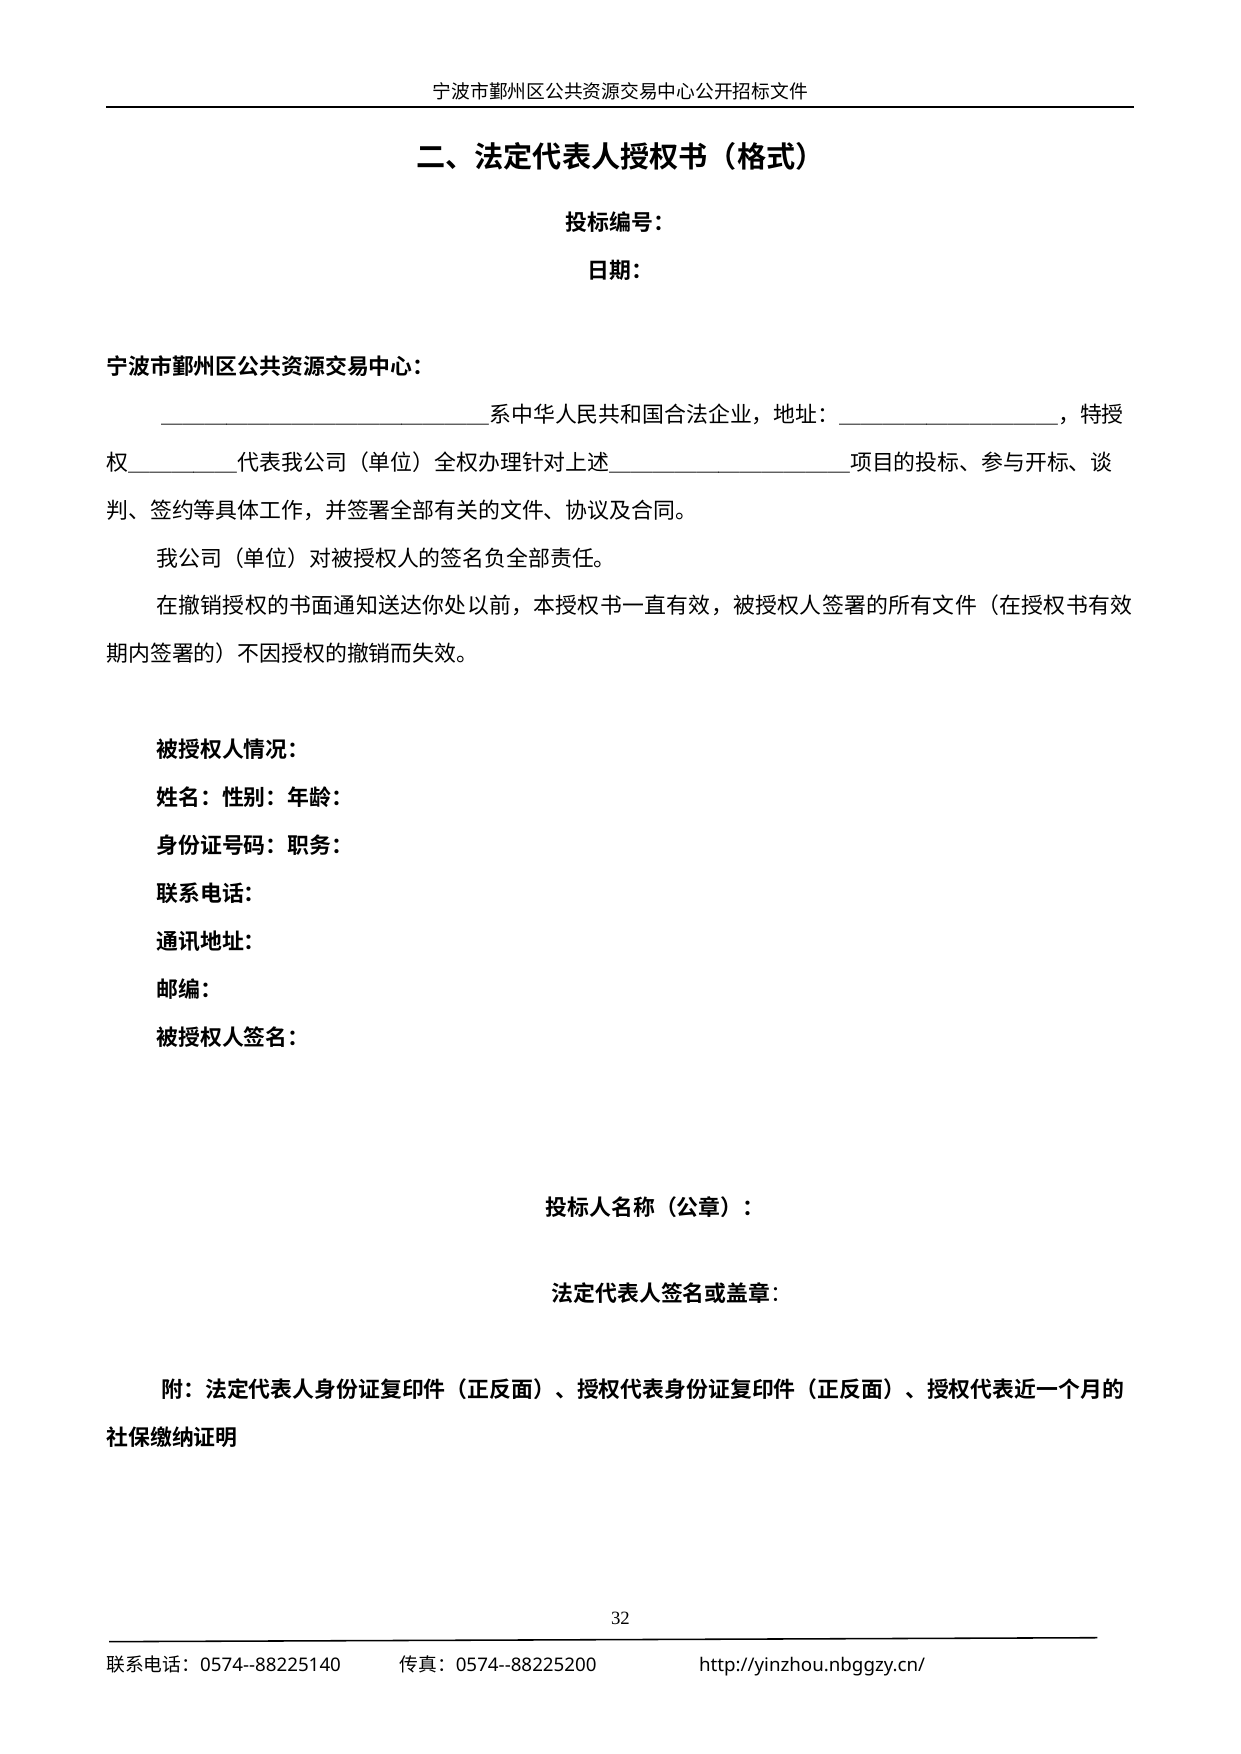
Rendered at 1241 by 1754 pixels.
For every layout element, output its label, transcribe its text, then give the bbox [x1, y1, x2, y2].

text 姓名：性别：年龄： [106, 767, 1134, 815]
text 投标编号： [106, 192, 1134, 240]
text 投标人名称（公章）： [106, 1165, 1134, 1228]
text 被授权人情况： [106, 719, 1134, 767]
text 法定代表人签名或盖章： [106, 1265, 1134, 1311]
text 在撤销授权的书面通知送达你处以前，本授权书一直有效，被授权人签署的所有文件（在授权书有效期内签署的）不因授权的撤销而失效。 [106, 576, 1134, 671]
text 日期： [106, 240, 1134, 288]
text 联系电话： [106, 863, 1134, 911]
text 邮编： [106, 959, 1134, 1007]
text ＿＿＿＿＿＿＿＿＿＿＿＿＿＿＿系中华人民共和国合法企业，地址：＿＿＿＿＿＿＿＿＿＿，特授权＿＿＿＿＿代表我公司（单位）全权办理针对上述＿＿＿＿＿＿＿＿＿＿＿项目的投标、参与开标、谈判、签约等具体工作，并签署全部有关的文件、协议及合同。 [106, 384, 1134, 528]
text 宁波市鄞州区公共资源交易中心： [106, 336, 1134, 384]
text 我公司（单位）对被授权人的签名负全部责任。 [106, 528, 1134, 576]
text 被授权人签名： [106, 1007, 1134, 1055]
text 身份证号码：职务： [106, 815, 1134, 863]
text 二、法定代表人授权书（格式） [106, 134, 1134, 176]
text 通讯地址： [106, 911, 1134, 959]
text 附：法定代表人身份证复印件（正反面）、授权代表身份证复印件（正反面）、授权代表近一个月的社保缴纳证明 [106, 1359, 1134, 1455]
